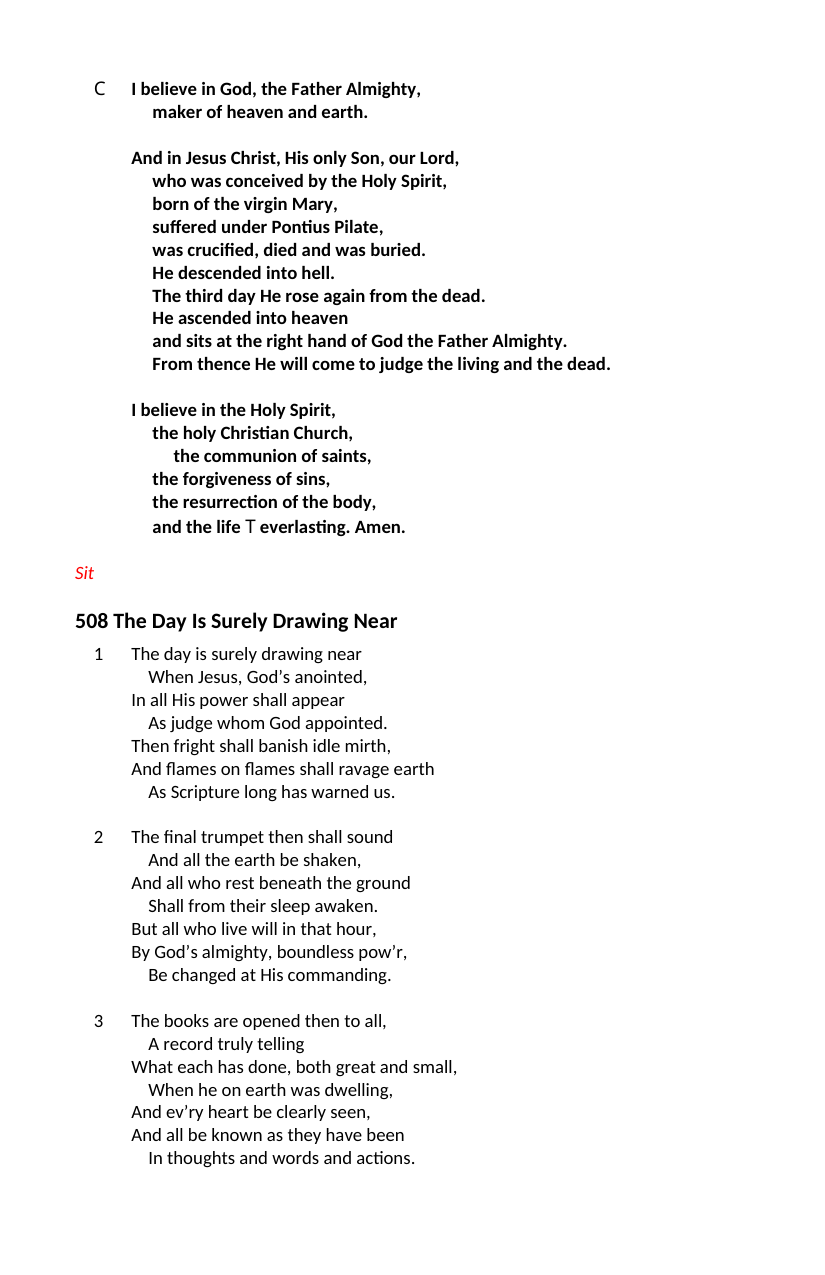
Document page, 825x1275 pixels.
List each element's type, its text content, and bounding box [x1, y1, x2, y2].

text 2 The final trumpet then shall sound And all the earth be shaken, And all who rest beneath the ground Shall from their sleep awaken. But all who live will in that hour, By God’s almighty, boundless pow’r, Be changed at His commanding. [94, 826, 750, 986]
text born of the virgin Mary, [131, 192, 750, 215]
text 3 The books are opened then to all, A record truly telling What each has done, both great and small, When he on earth was dwelling, And ev’ry heart be clearly seen, And all be known as they have been In thoughts and words and actions. [94, 1009, 750, 1169]
text C I believe in God, the Father Almighty, [94, 75, 750, 101]
text the communion of saints, [131, 444, 750, 467]
text maker of heaven and earth. [131, 101, 750, 123]
text and the life T everlasting. Amen. [131, 513, 750, 538]
text 508 The Day Is Surely Drawing Near [75, 607, 750, 634]
text the resurrection of the body, [131, 490, 750, 513]
text He descended into hell. [131, 261, 750, 284]
text From thence He will come to judge the living and the dead. [131, 353, 750, 376]
text the holy Christian Church, [131, 421, 750, 444]
text Sit [75, 561, 750, 584]
text was crucified, died and was buried. [131, 238, 750, 261]
text 1 The day is surely drawing near When Jesus, God’s anointed, In all His power shall appear As judge whom God appointed. Then fright shall banish idle mirth, And flames on flames shall ravage earth As Scripture long has warned us. [94, 642, 750, 803]
text And in Jesus Christ, His only Son, our Lord, [131, 146, 750, 169]
text who was conceived by the Holy Spirit, [131, 169, 750, 192]
text I believe in the Holy Spirit, [131, 398, 750, 421]
text The third day He rose again from the dead. [131, 284, 750, 307]
text the forgiveness of sins, [131, 467, 750, 490]
text and sits at the right hand of God the Father Almighty. [131, 330, 750, 353]
text He ascended into heaven [131, 307, 750, 330]
text suffered under Pontius Pilate, [131, 215, 750, 238]
